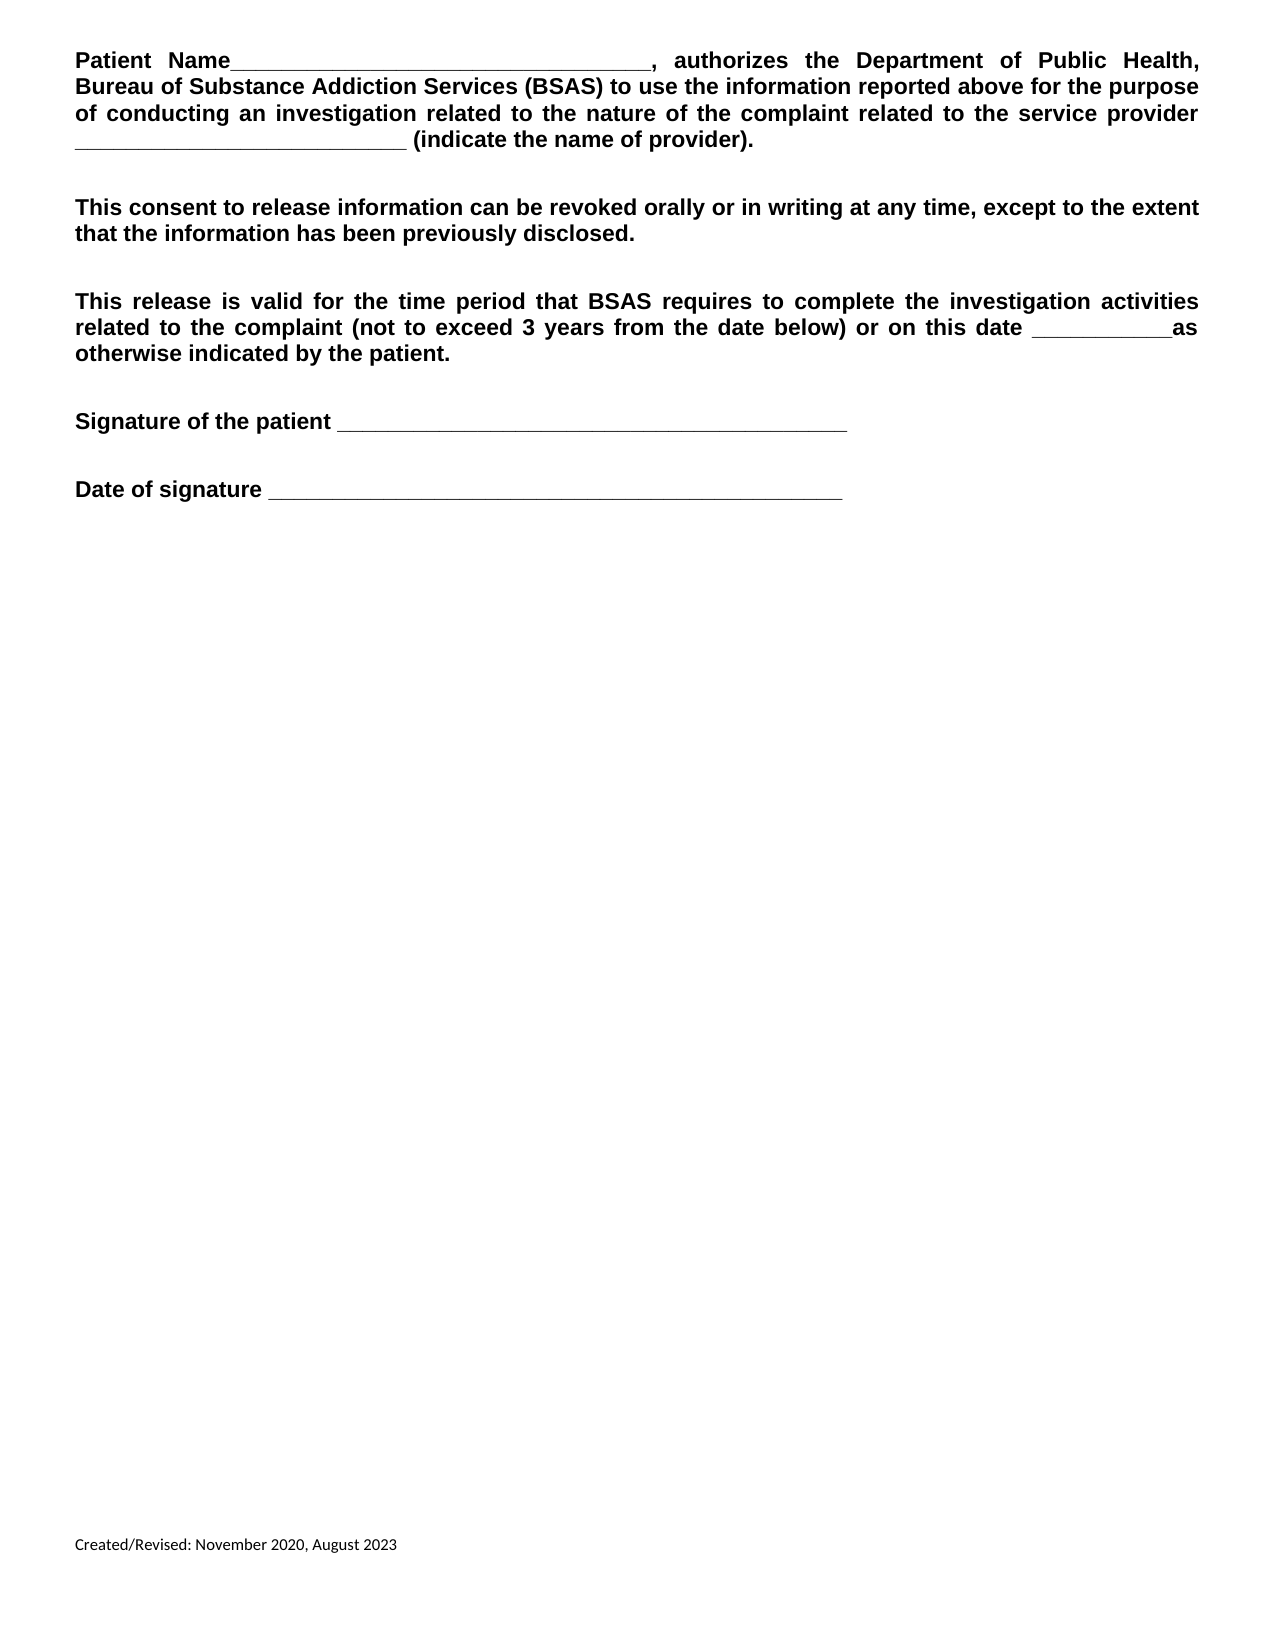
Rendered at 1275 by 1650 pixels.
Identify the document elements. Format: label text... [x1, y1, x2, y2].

subtitle Date of signature _____________________________________________ [75, 476, 1200, 502]
subtitle Signature of the patient ________________________________________ [75, 408, 1200, 434]
subtitle This consent to release information can be revoked orally or in writing at any time, except to the extent that the information has been previously disclosed. [75, 194, 1200, 246]
subtitle Patient Name_________________________________, authorizes the Department of Public Health, Bureau of Substance Addiction Services (BSAS) to use the information reported above for the purpose of conducting an investigation related to the nature of the complaint related to the service provider __________________________ (indicate the name of provider). [75, 47, 1200, 152]
subtitle This release is valid for the time period that BSAS requires to complete the investigation activities related to the complaint (not to exceed 3 years from the date below) or on this date ___________as otherwise indicated by the patient. [75, 288, 1200, 367]
